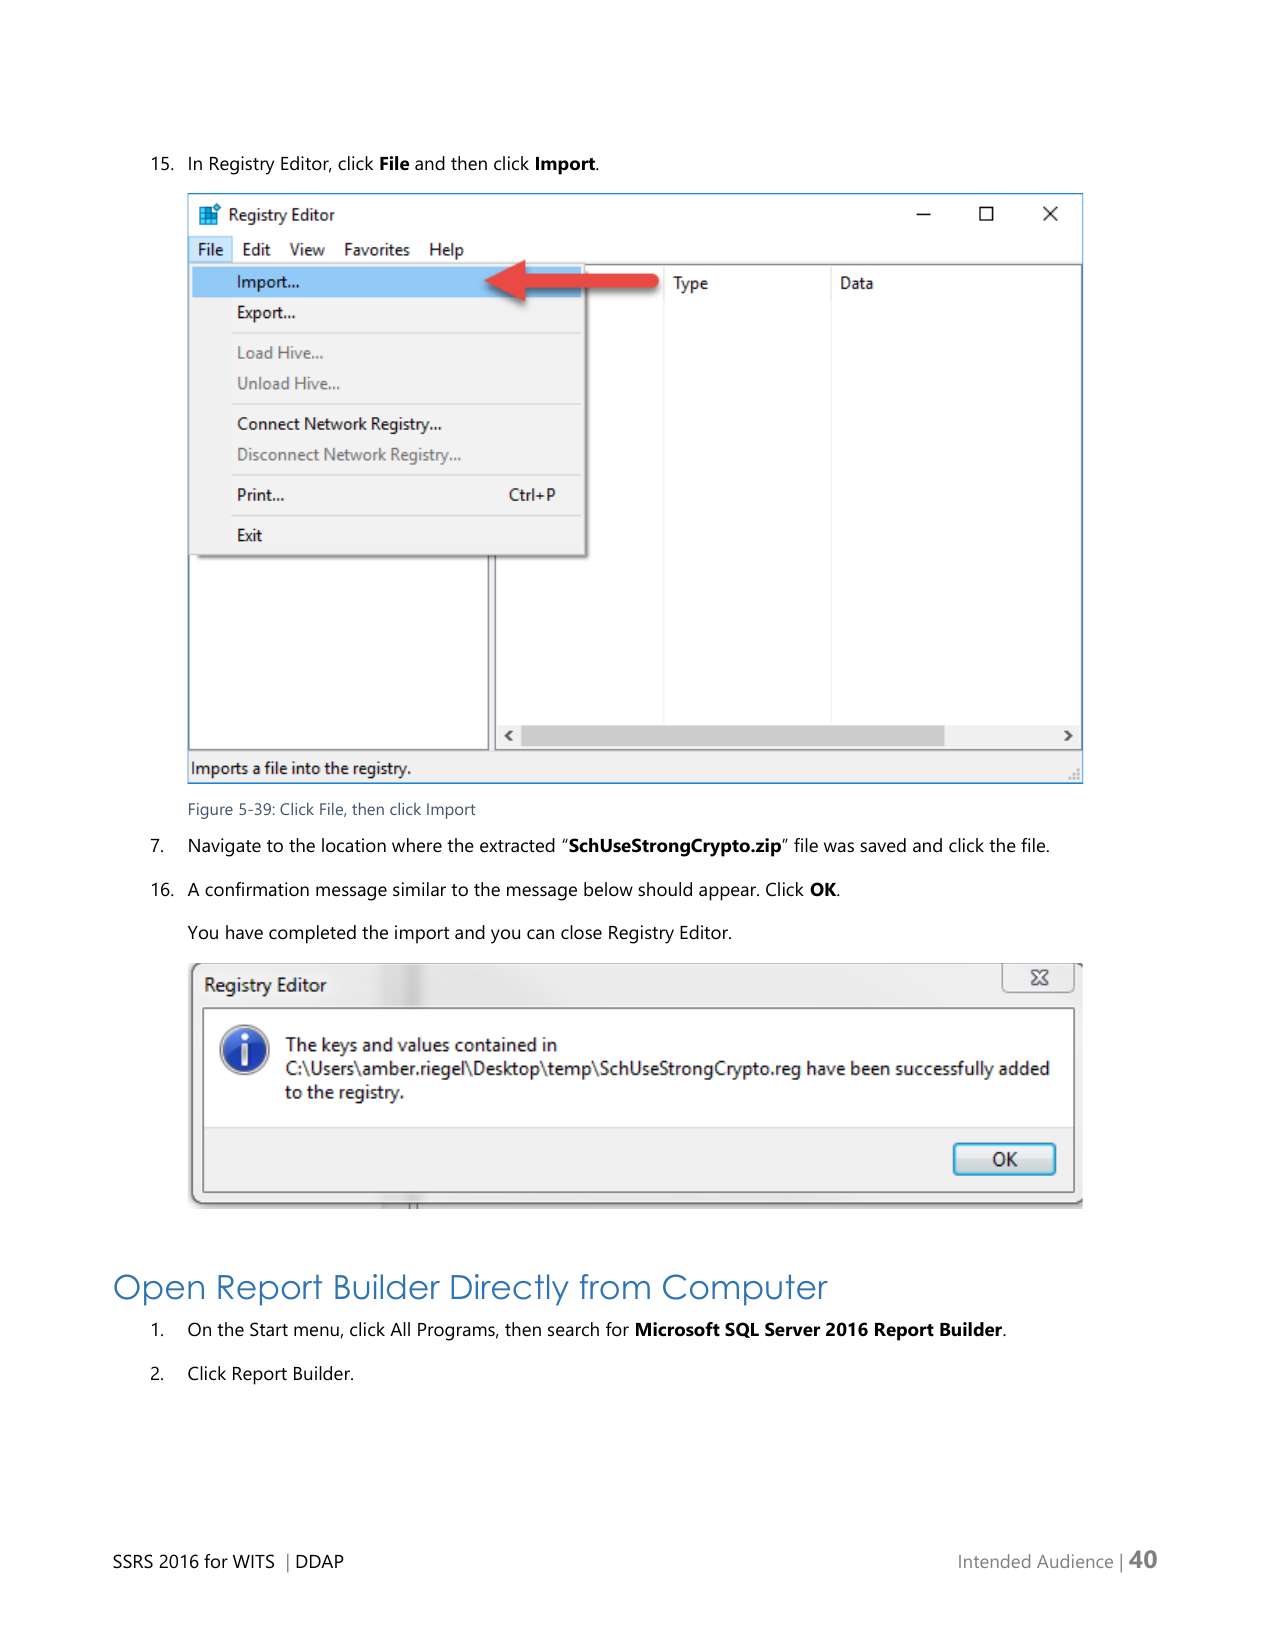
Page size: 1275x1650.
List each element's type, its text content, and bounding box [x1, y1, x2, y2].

list Navigate to the location where the extracted “SchUseStrongCrypto.zip” file was saved and click the file. [150, 832, 1162, 857]
text You have completed the import and you can close Registry Editor. [187, 919, 1162, 944]
list In Registry Editor, click File and then click Import. [150, 150, 1162, 175]
picture [187, 193, 1084, 784]
subtitle Open Report Builder Directly from Computer [112, 1266, 1162, 1307]
list Click Report Builder. [150, 1360, 1162, 1385]
list A confirmation message similar to the message below should appear. Click OK. [150, 876, 1162, 901]
picture [187, 963, 1083, 1209]
list On the Start menu, click All Programs, then search for Microsoft SQL Server 2016 Report Builder. [150, 1317, 1162, 1341]
